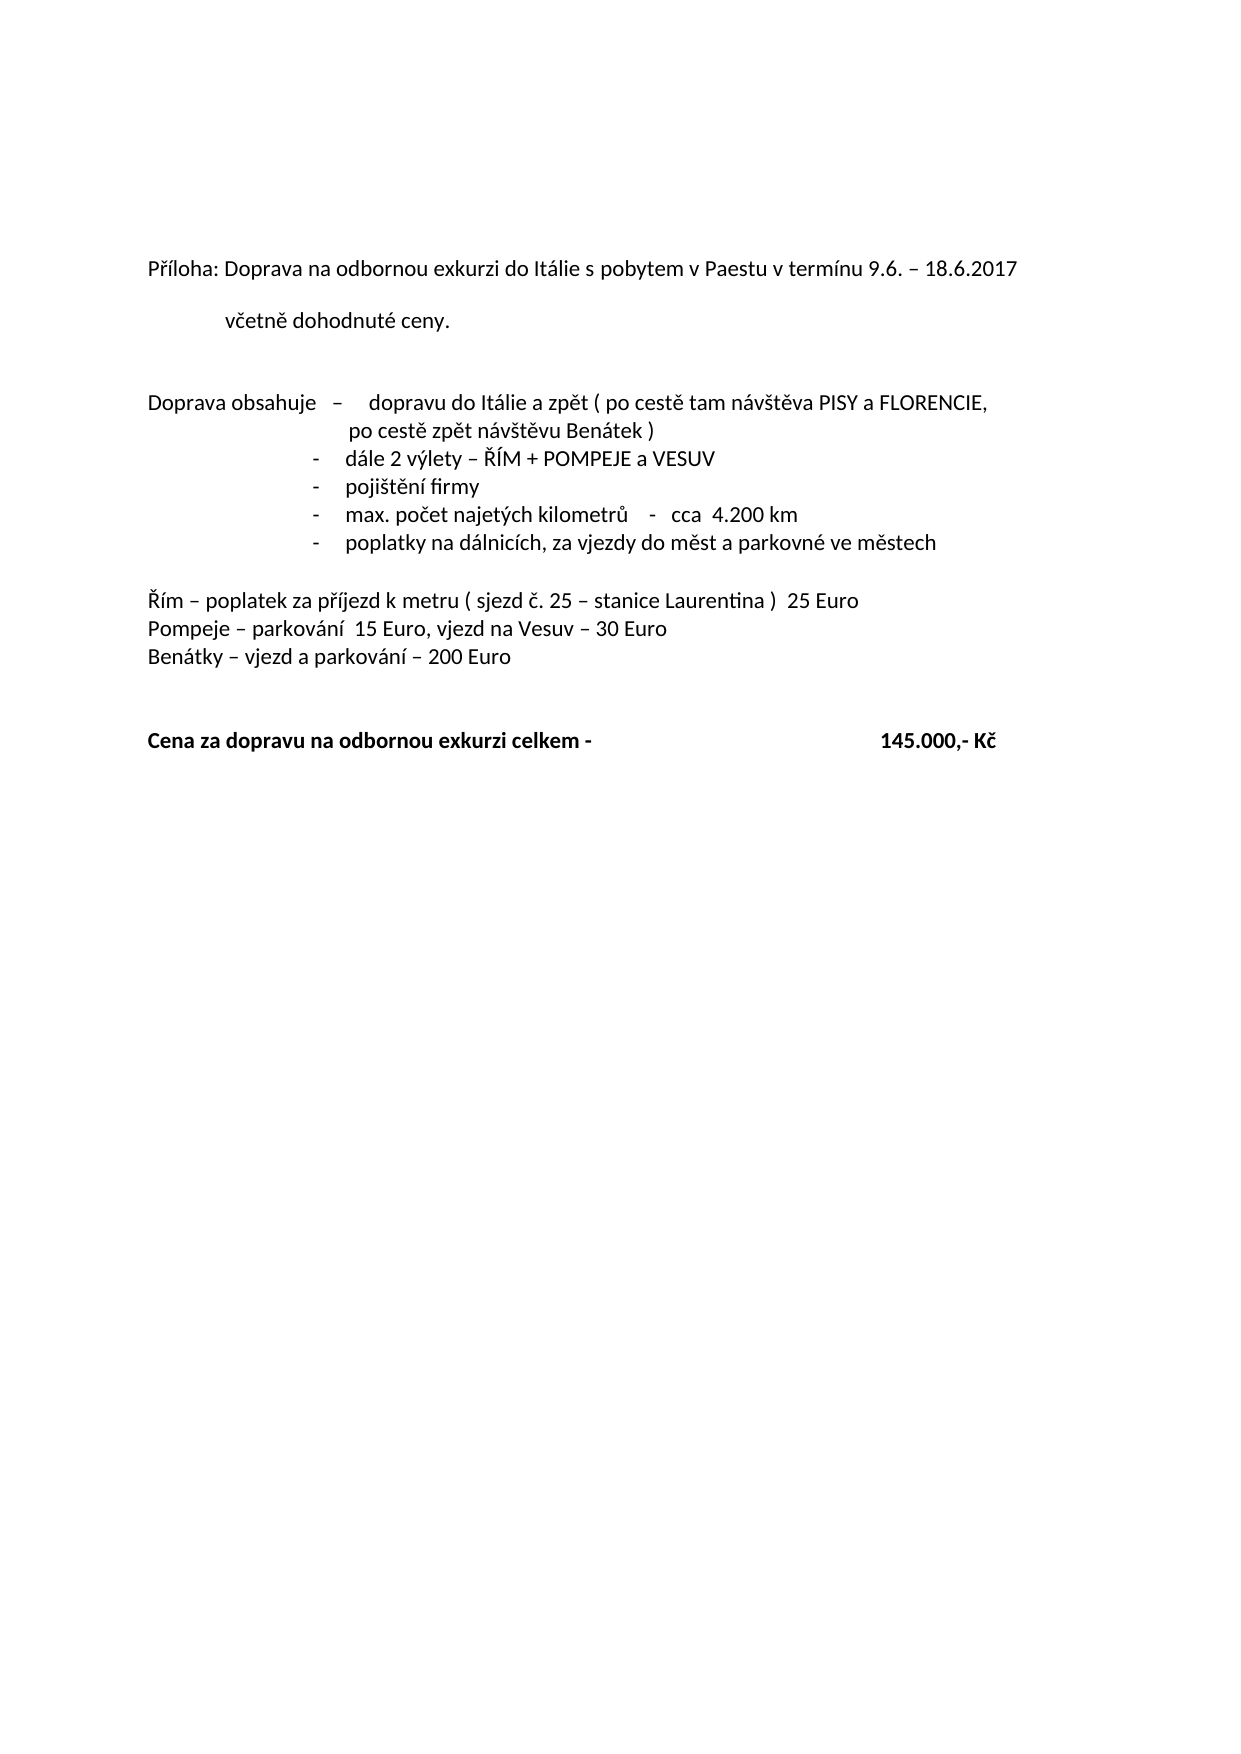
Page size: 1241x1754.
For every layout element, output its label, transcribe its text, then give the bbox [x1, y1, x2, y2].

text po cestě zpět návštěvu Benátek ) [148, 416, 1093, 444]
text Benátky – vjezd a parkování – 200 Euro [148, 642, 1093, 670]
text Příloha: Doprava na odbornou exkurzi do Itálie s pobytem v Paestu v termínu 9.6. – 18.6.2017 [148, 254, 1093, 282]
text včetně dohodnuté ceny. [148, 307, 1093, 335]
text - poplatky na dálnicích, za vjezdy do měst a parkovné ve městech [148, 528, 1093, 556]
text Doprava obsahuje – dopravu do Itálie a zpět ( po cestě tam návštěva PISY a FLORENCIE, [148, 388, 1093, 416]
text Cena za dopravu na odbornou exkurzi celkem - 145.000,- Kč [148, 726, 1093, 754]
text - pojištění firmy [148, 472, 1093, 500]
text Pompeje – parkování 15 Euro, vjezd na Vesuv – 30 Euro [148, 614, 1093, 642]
text - max. počet najetých kilometrů - cca [148, 500, 1093, 528]
text - dále 2 výlety – ŘÍM + POMPEJE a VESUV [148, 444, 1093, 472]
text Řím – poplatek za příjezd k metru ( sjezd č. 25 – stanice Laurentina ) 25 Euro [148, 586, 1093, 614]
